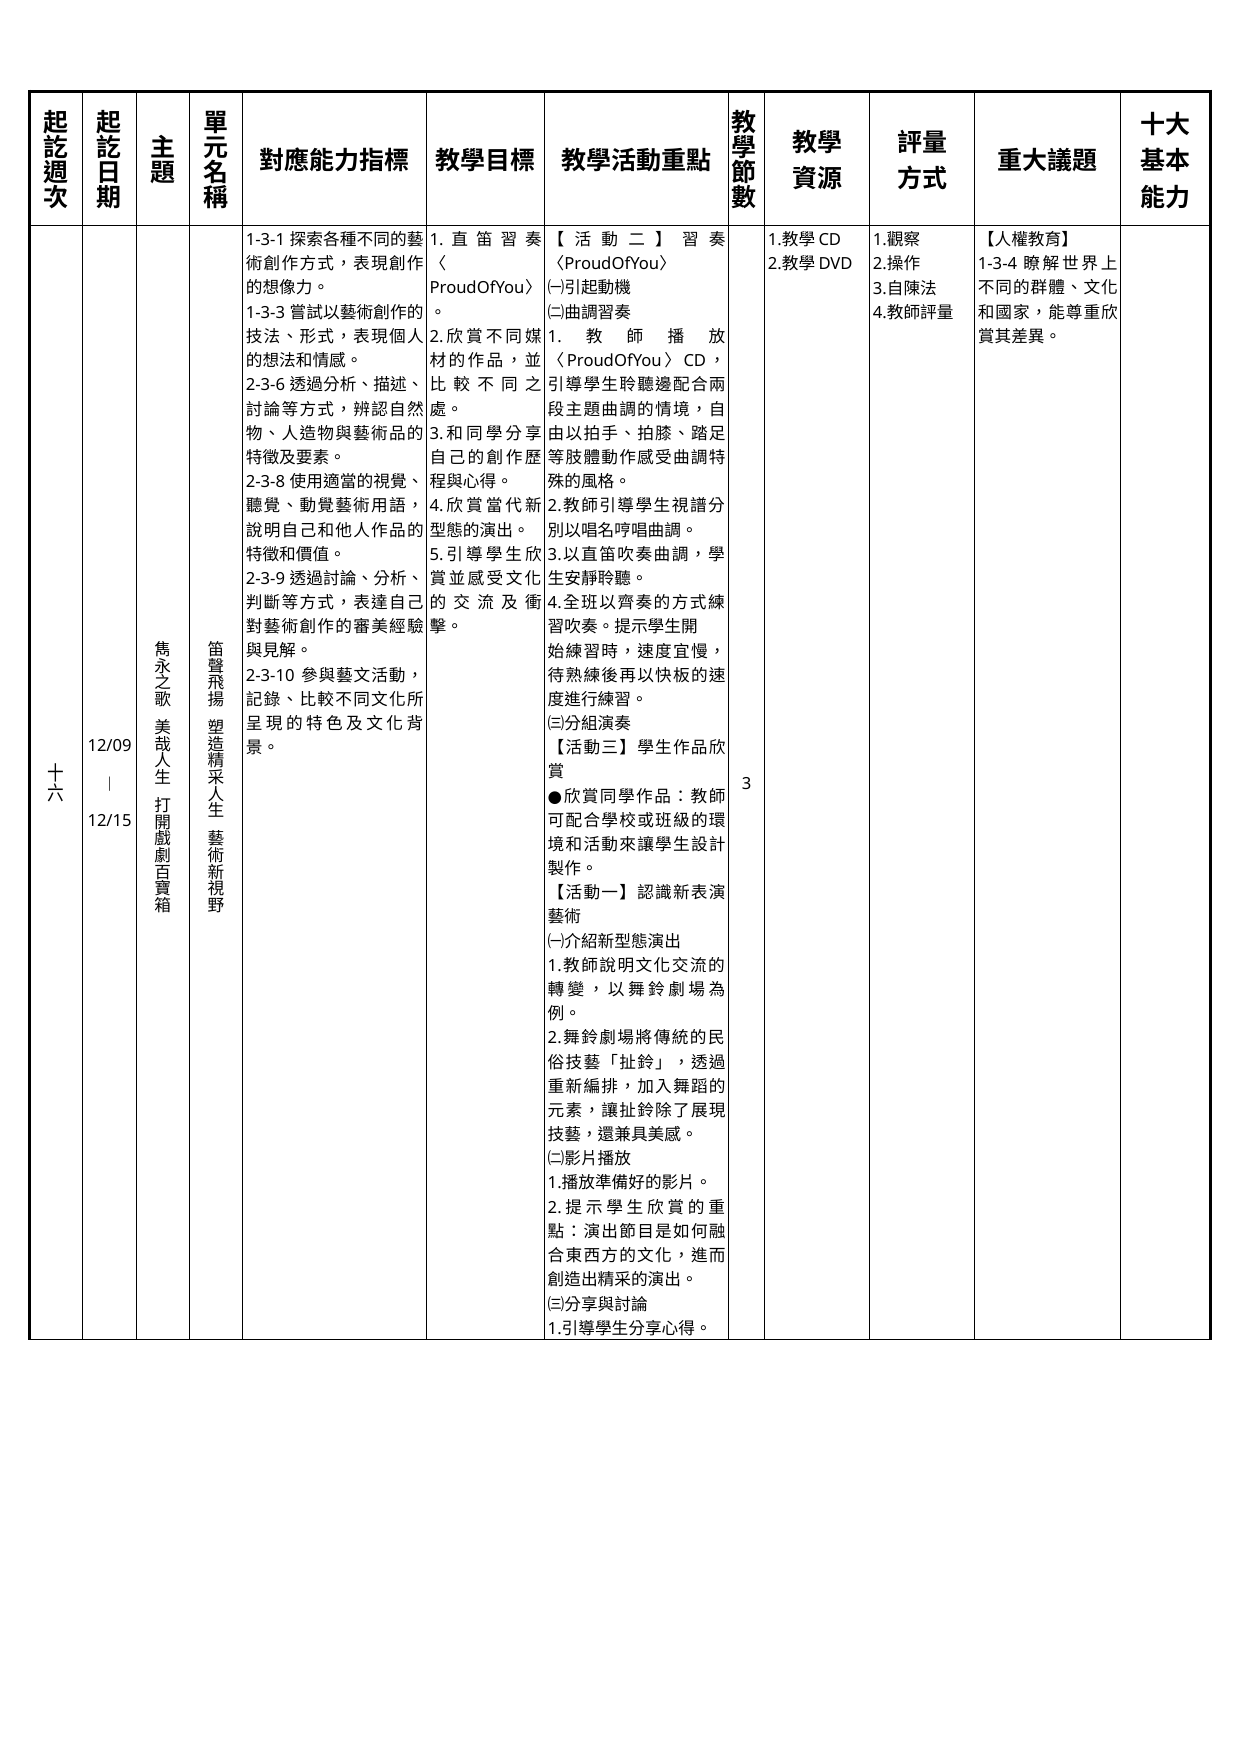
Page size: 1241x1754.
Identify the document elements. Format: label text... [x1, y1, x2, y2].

table_cell 【人權教育】 1-3-4瞭解世界上不同的群體、文化和國家，能尊重欣賞其差異。 [975, 226, 1120, 1339]
table_header 單元名稱 [190, 93, 242, 225]
table_cell 【活動二】習奏〈ProudOfYou〉 ㈠引起動機 ㈡曲調習奏 1.教師播放〈ProudOfYou〉CD，引導學生聆聽邊配合兩段主題曲調的情境，自由以拍手、拍膝、踏足等肢體動作感受曲調特殊的風格。 2.教師引導學生視譜分別以唱名哼唱曲調。 3.以直笛吹奏曲調，學生安靜聆聽。 4.全班以齊奏的方式練習吹奏。提示學生開 始練習時，速度宜慢，待熟練後再以快板的速度進行練習。 ㈢分組演奏 【活動三】學生作品欣賞 ●欣賞同學作品：教師可配合學校或班級的環境和活動來讓學生設計製作。 【活動一】認識新表演藝術 ㈠介紹新型態演出 1.教師說明文化交流的轉變，以舞鈴劇場為例。 2.舞鈴劇場將傳統的民俗技藝「扯鈴」，透過重新編排，加入舞蹈的元素，讓扯鈴除了展現技藝，還兼具美感。 ㈡影片播放 1.播放準備好的影片。 2.提示學生欣賞的重點：演出節目是如何融合東西方的文化，進而創造出精采的演出。 ㈢分享與討論 1.引導學生分享心得。 [545, 226, 728, 1339]
table_header 主題 [137, 93, 189, 225]
table_header 十大 基本 能力 [1121, 93, 1209, 225]
table_cell 1.直笛習奏〈ProudOfYou〉。 2.欣賞不同媒材的作品，並比較不同之處。 3.和同學分享自己的創作歷程與心得。 4.欣賞當代新型態的演出。 5.引導學生欣賞並感受文化的交流及衝擊。 [427, 226, 544, 1339]
table_header 教學 資源 [765, 93, 869, 225]
table_header 對應能力指標 [243, 93, 426, 225]
table_cell 1.觀察 2.操作 3.自陳法 4.教師評量 [870, 226, 974, 1339]
table_cell 十六 [31, 226, 82, 1339]
table_header 起訖週次 [31, 93, 82, 225]
table_cell 雋永之歌 美哉人生 打開戲劇百寶箱 [137, 226, 189, 1339]
table_cell 3 [729, 226, 764, 1339]
table_header 重大議題 [975, 93, 1120, 225]
table_cell 笛聲飛揚 塑造精采人生 藝術新視野 [190, 226, 242, 1339]
table_header 教學節數 [729, 93, 764, 225]
table_header 評量 方式 [870, 93, 974, 225]
table_header 教學活動重點 [545, 93, 728, 225]
table_cell [1121, 226, 1209, 1339]
table_cell 1.教學CD 2.教學DVD [765, 226, 869, 1339]
table_header 起訖日期 [83, 93, 136, 225]
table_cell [243, 226, 426, 1339]
table_cell 12/09 ︱ 12/15 [83, 226, 136, 1339]
table_header 教學目標 [427, 93, 544, 225]
